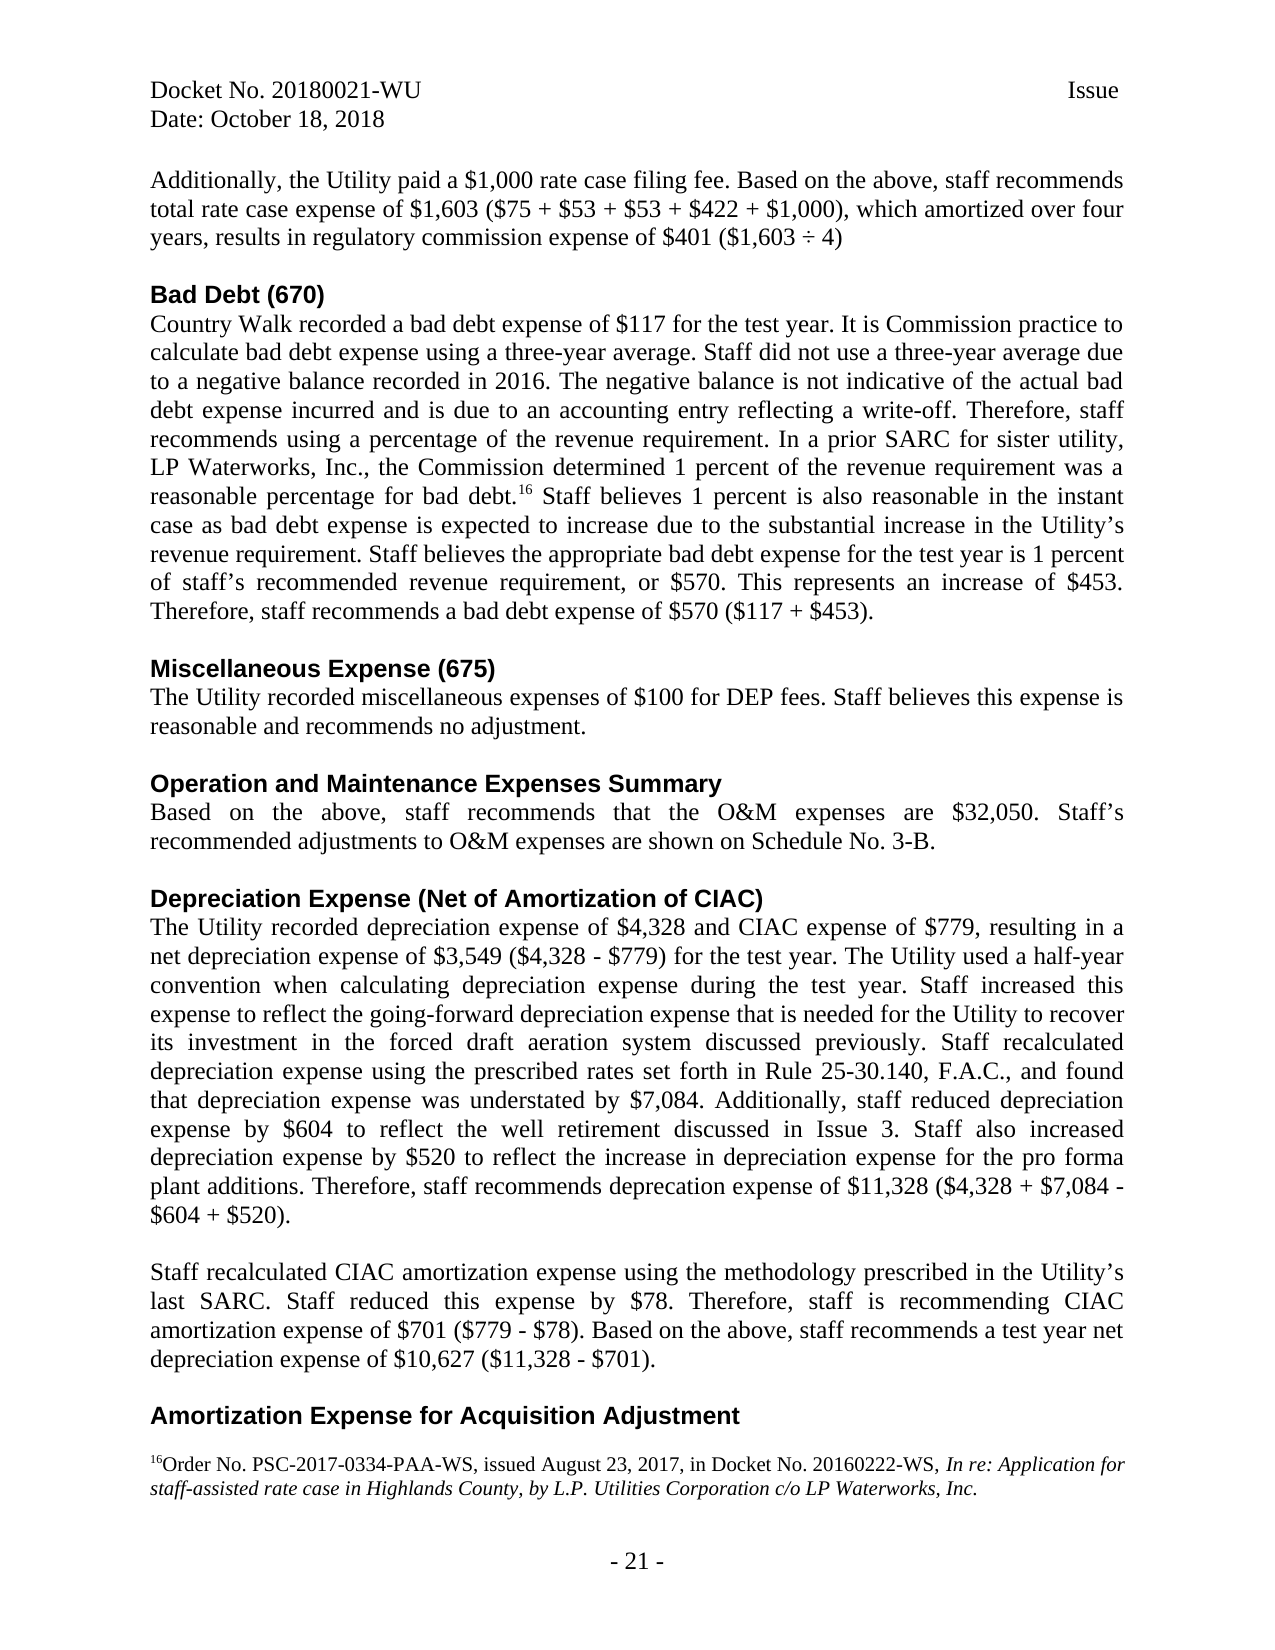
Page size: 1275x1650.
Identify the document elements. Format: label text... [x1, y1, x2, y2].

text Amortization Expense for Acquisition Adjustment [150, 1401, 1125, 1430]
text Bad Debt (670) [150, 280, 1125, 309]
text Operation and Maintenance Expenses Summary [150, 769, 1125, 797]
text Country Walk recorded a bad debt expense of $117 for the test year. It is Commission practice to calculate bad debt expense using a three-year average. Staff did not use a three-year average due to a negative balance recorded in 2016. The negative balance is not indicative of the actual bad debt expense incurred and is due to an accounting entry reflecting a write-off. Therefore, staff recommends using a percentage of the revenue requirement. In a prior SARC for sister utility, LP Waterworks, Inc., the Commission determined 1 percent of the revenue requirement was a reasonable percentage for bad debt. Staff believes 1 percent is also reasonable in the instant case as bad debt expense is expected to increase due to the substantial increase in the Utility’s revenue requirement. Staff believes the appropriate bad debt expense for the test year is 1 percent of staff’s recommended revenue requirement, or $570. This represents an increase of $453. Therefore, staff recommends a bad debt expense of $570 ($117 + $453). [150, 309, 1125, 625]
text The Utility recorded miscellaneous expenses of $100 for DEP fees. Staff believes this expense is reasonable and recommends no adjustment. [150, 682, 1125, 740]
text Depreciation Expense (Net of Amortization of CIAC) [150, 884, 1125, 912]
text Additionally, the Utility paid a $1,000 rate case filing fee. Based on the above, staff recommends total rate case expense of $1,603 ($75 + $53 + $53 + $422 + $1,000), which amortized over four years, results in regulatory commission expense of $401 ($1,603 ÷ 4) [150, 165, 1125, 251]
text Based on the above, staff recommends that the O&M expenses are $32,050. Staff’s recommended adjustments to O&M expenses are shown on Schedule No. 3-B. [150, 797, 1125, 855]
text The Utility recorded depreciation expense of $4,328 and CIAC expense of $779, resulting in a net depreciation expense of $3,549 ($4,328 - $779) for the test year. The Utility used a half-year convention when calculating depreciation expense during the test year. Staff increased this expense to reflect the going-forward depreciation expense that is needed for the Utility to recover its investment in the forced draft aeration system discussed previously. Staff recalculated depreciation expense using the prescribed rates set forth in Rule 25-30.140, F.A.C., and found that depreciation expense was understated by $7,084. Additionally, staff reduced depreciation expense by $604 to reflect the well retirement discussed in Issue 3. Staff also increased depreciation expense by $520 to reflect the increase in depreciation expense for the pro forma plant additions. Therefore, staff recommends deprecation expense of $11,328 ($4,328 + $7,084 - $604 + $520). [150, 912, 1125, 1229]
text Miscellaneous Expense (675) [150, 654, 1125, 682]
text Staff recalculated CIAC amortization expense using the methodology prescribed in the Utility’s last SARC. Staff reduced this expense by $78. Therefore, staff is recommending CIAC amortization expense of $701 ($779 - $78). Based on the above, staff recommends a test year net depreciation expense of $10,627 ($11,328 - $701). [150, 1257, 1125, 1372]
